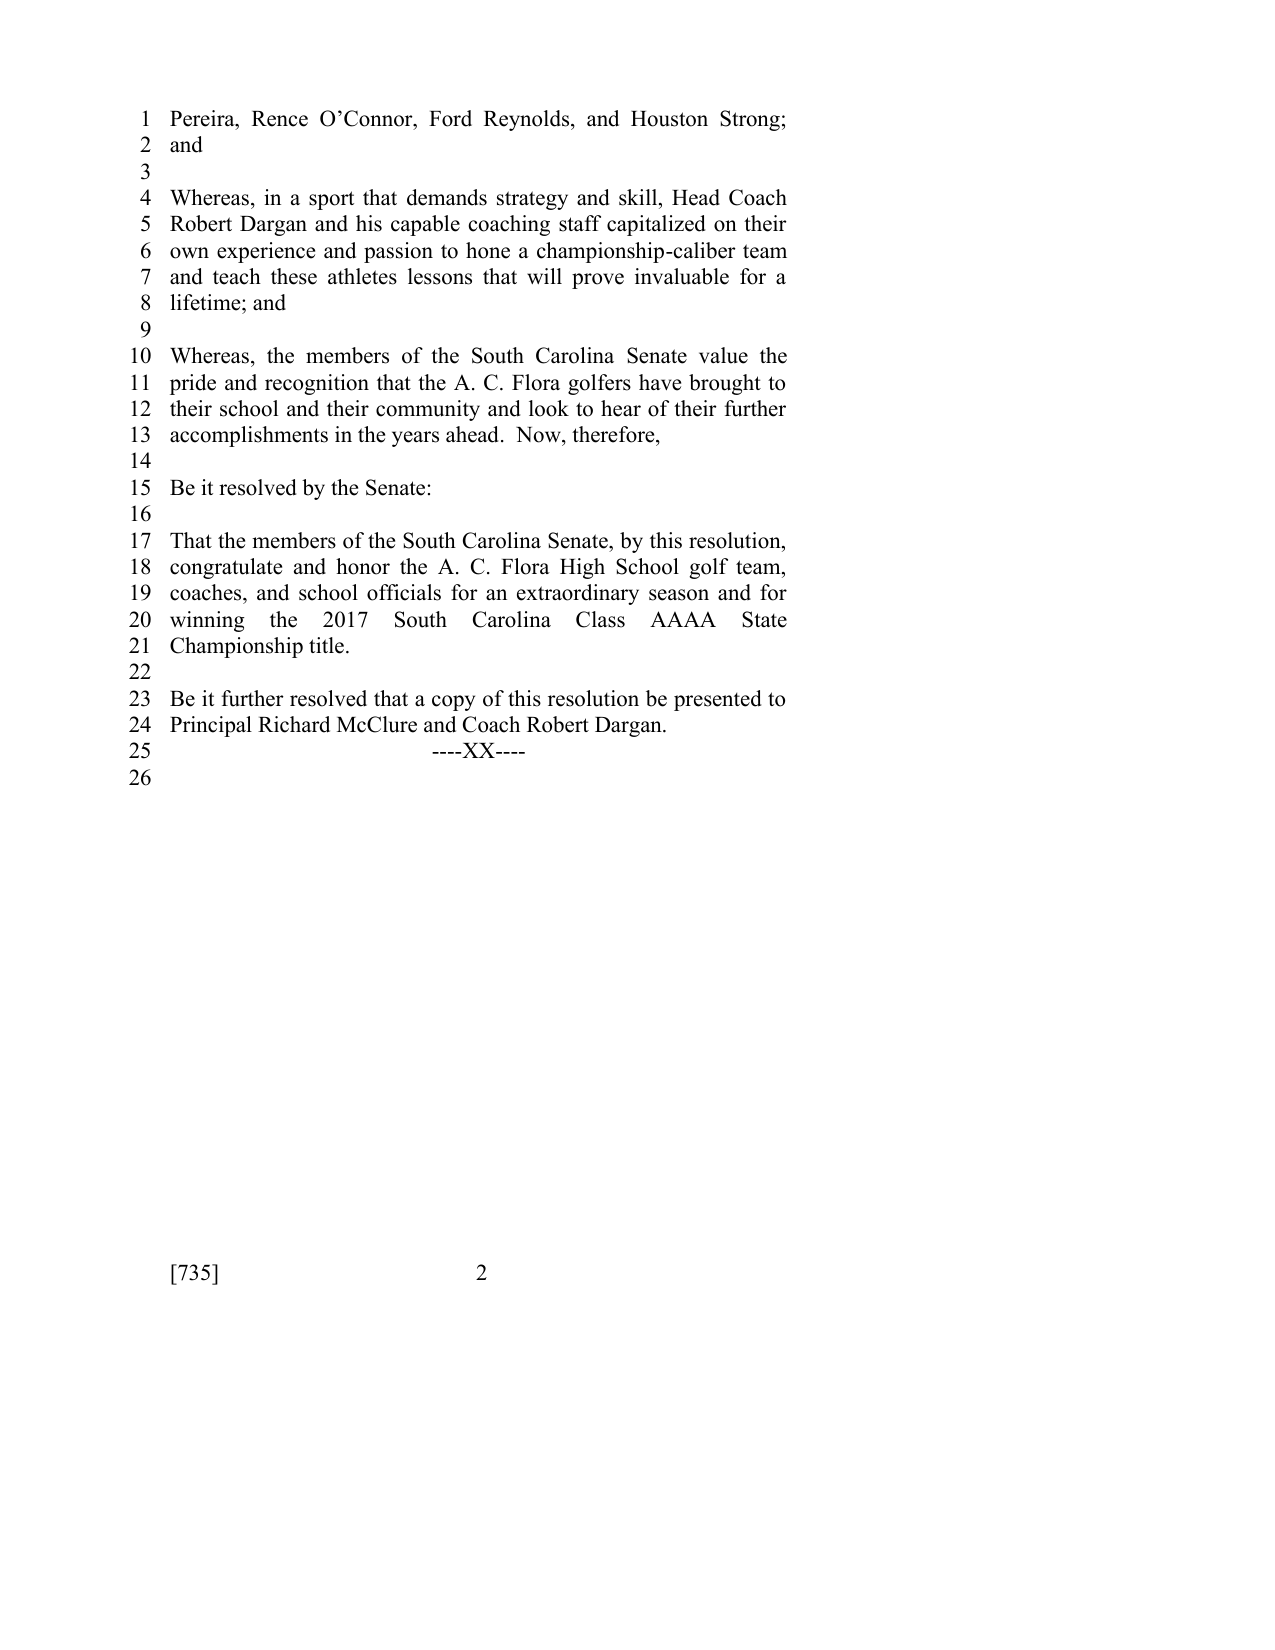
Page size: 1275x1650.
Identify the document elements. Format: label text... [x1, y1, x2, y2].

text Whereas, the members of the South Carolina Senate value the pride and recognition that the A. C. Flora golfers have brought to their school and their community and look to hear of their further accomplishments in the years ahead. Now, therefore, [169, 342, 787, 448]
text Whereas, in a sport that demands strategy and skill, Head Coach Robert Dargan and his capable coaching staff capitalized on their own experience and passion to hone a championship-caliber team and teach these athletes lessons that will prove invaluable for a lifetime; and [169, 184, 787, 316]
text Be it further resolved that a copy of this resolution be presented to Principal Richard McClure and Coach Robert Dargan. [169, 685, 787, 737]
text That the members of the South Carolina Senate, by this resolution, congratulate and honor the A. C. Flora High School golf team, coaches, and school officials for an extraordinary season and for winning the 2017 South Carolina Class AAAA State Championship title. [169, 527, 787, 658]
text Be it resolved by the Senate: [169, 474, 787, 500]
text ----XX---- [169, 737, 787, 764]
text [169, 105, 787, 158]
